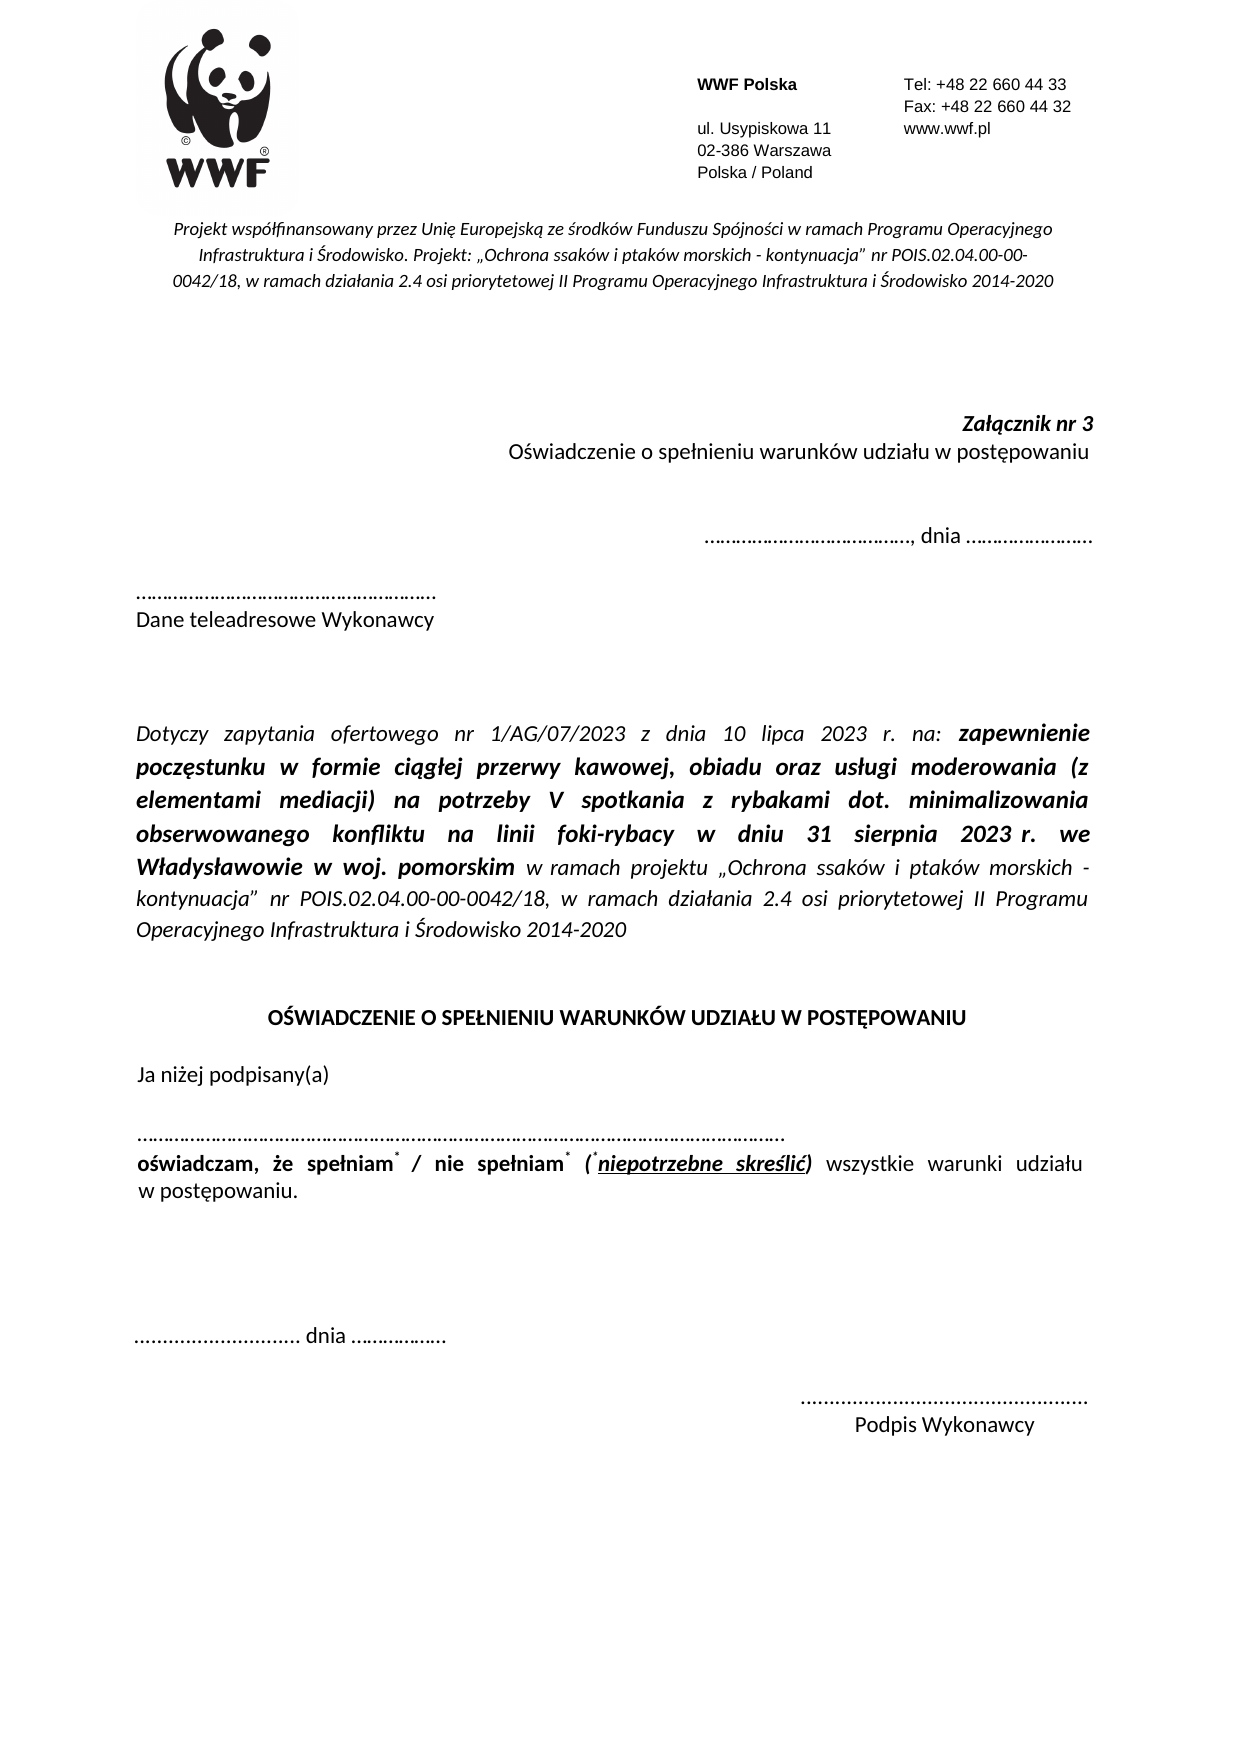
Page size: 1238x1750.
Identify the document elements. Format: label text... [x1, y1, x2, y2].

text Oświadczenie o spełnieniu warunków udziału w postępowaniu [136, 437, 1095, 465]
text oświadczam, że spełniam* / nie spełniam* (*niepotrzebne skreślić) wszystkie warunki udziału w postępowaniu. [137, 1149, 1097, 1205]
text …………………………………, dnia …………………… [136, 521, 1093, 549]
text OŚWIADCZENIE O SPEŁNIENIU WARUNKÓW UDZIAŁU W POSTĘPOWANIU [137, 1003, 1097, 1031]
text …………………………………………………………………………………………………………… [137, 1119, 956, 1147]
text ............................. dnia ……………… [133, 1321, 456, 1349]
text Dotyczy zapytania ofertowego nr 1/AG/07/2023 z dnia 10 lipca 2023 r. na: zapewnienie poczęstunku w formie ciągłej przerwy kawowej, obiadu oraz usługi moderowania (z elementami mediacji) na potrzeby V spotkania z rybakami dot. minimalizowania obserwowanego konfliktu na linii foki-rybacy w dniu 31 sierpnia 2023 r. we Władysławowie w woj. pomorskim w ramach projektu „Ochrona ssaków i ptaków morskich - kontynuacja” nr POIS.02.04.00-00-0042/18, w ramach działania 2.4 osi priorytetowej II Programu Operacyjnego Infrastruktura i Środowisko 2014-2020 [136, 717, 1093, 943]
text Załącznik nr 3 [487, 409, 1095, 437]
text Dane teleadresowe Wykonawcy [136, 605, 1093, 633]
text .................................................. Podpis Wykonawcy [794, 1382, 1095, 1438]
picture [135, 0, 300, 216]
text ………………………………………………… [136, 577, 1093, 605]
text Ja niżej podpisany(a) [137, 1061, 956, 1088]
